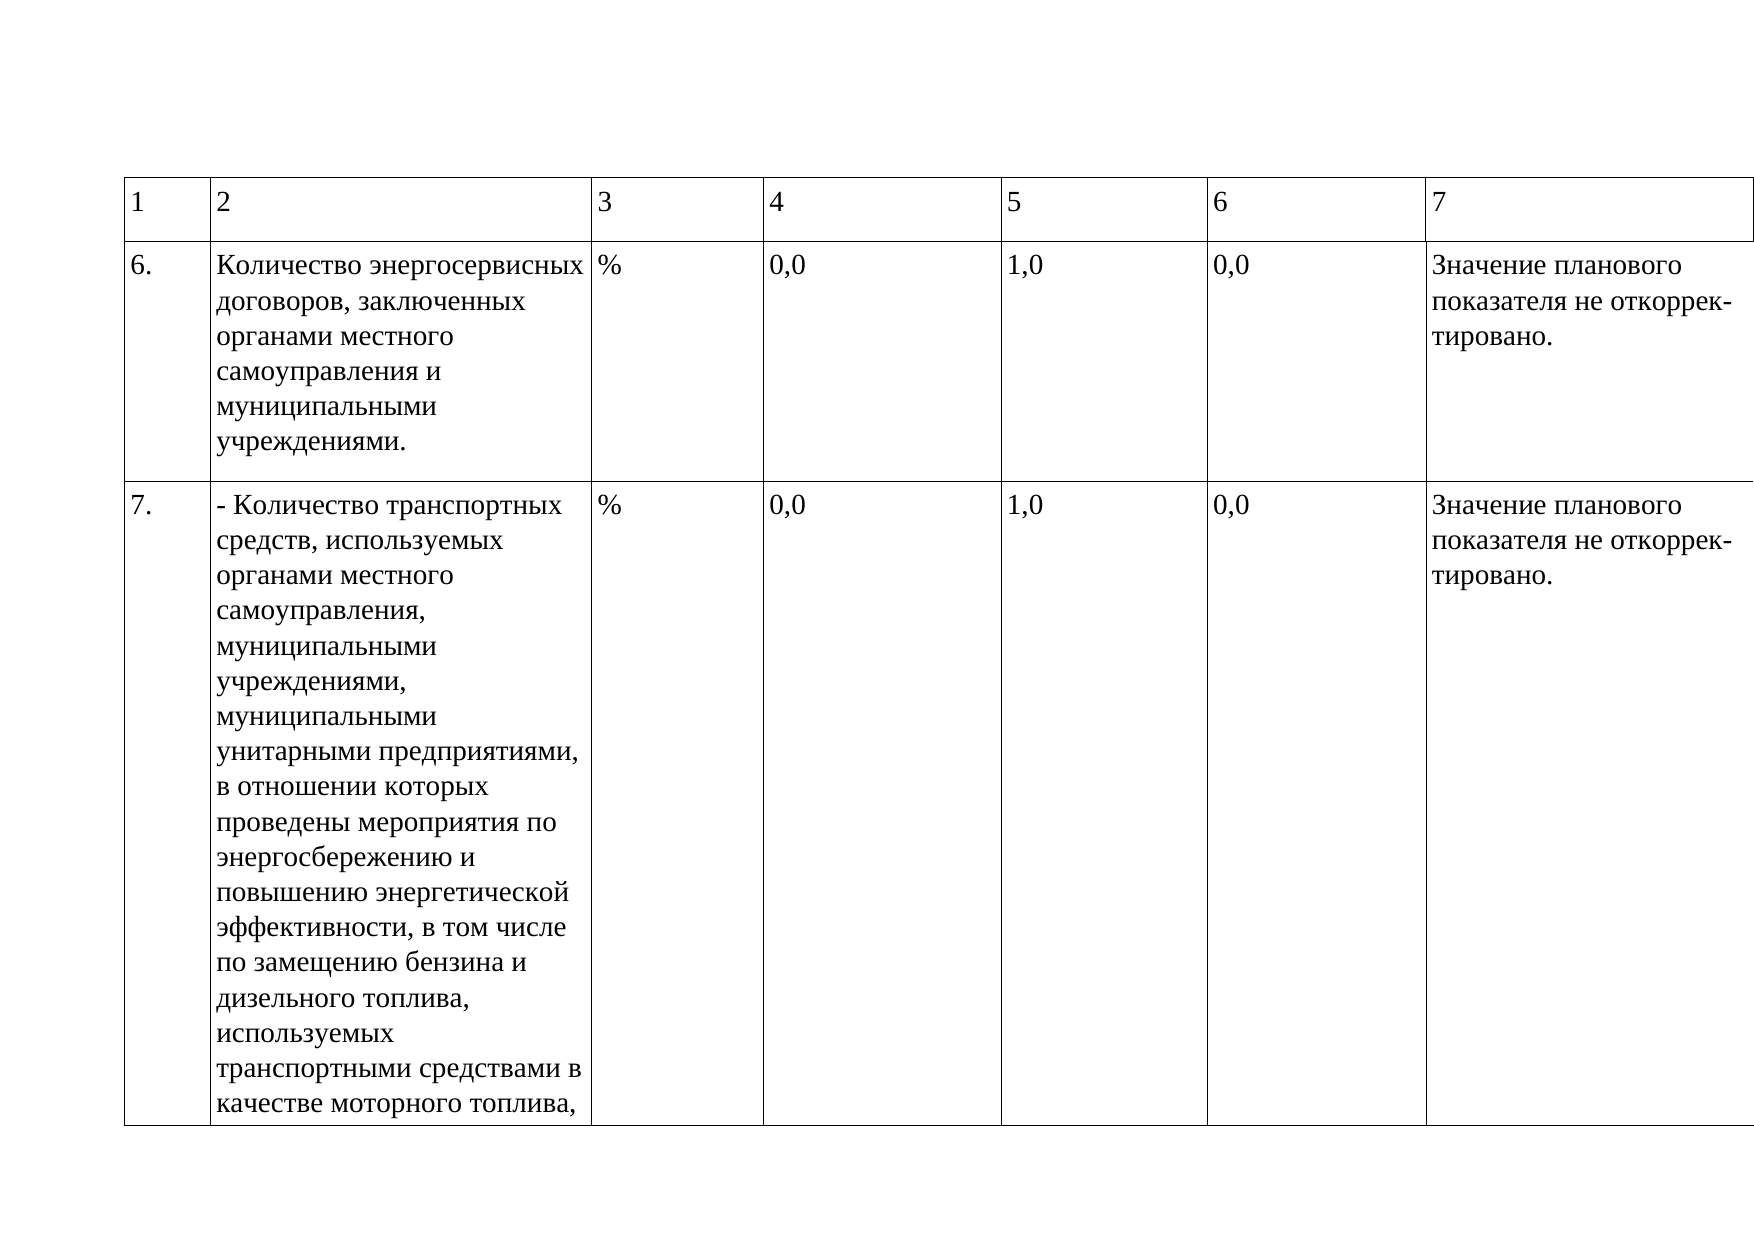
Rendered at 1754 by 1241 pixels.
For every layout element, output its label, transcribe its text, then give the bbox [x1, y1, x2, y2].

table_cell 1,0 [1002, 482, 1207, 1125]
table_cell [211, 482, 591, 1125]
table_cell % [592, 242, 763, 481]
table_cell 0,0 [1208, 482, 1426, 1125]
table_cell 0,0 [1208, 242, 1426, 481]
table_header 3 [592, 178, 763, 241]
table_cell 6. [125, 242, 210, 481]
table_header 4 [764, 178, 1001, 241]
table_cell % [592, 482, 763, 1125]
table_cell 7. [125, 482, 210, 1125]
table_header 6 [1208, 178, 1425, 241]
table_header 5 [1002, 178, 1207, 241]
table_cell Количество энергосервисных договоров, заключенных органами местного самоуправления и муниципальными учреждениями. [211, 242, 591, 481]
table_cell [1427, 481, 1754, 1125]
table_header 7 [1426, 178, 1753, 241]
table_header 2 [211, 178, 591, 241]
table_cell 0,0 [764, 242, 1001, 481]
table_cell 1,0 [1002, 242, 1207, 481]
table_header 1 [125, 178, 210, 241]
table_cell 0,0 [764, 482, 1001, 1125]
table_cell Значение планового показателя не откоррек-тировано. [1427, 242, 1754, 481]
